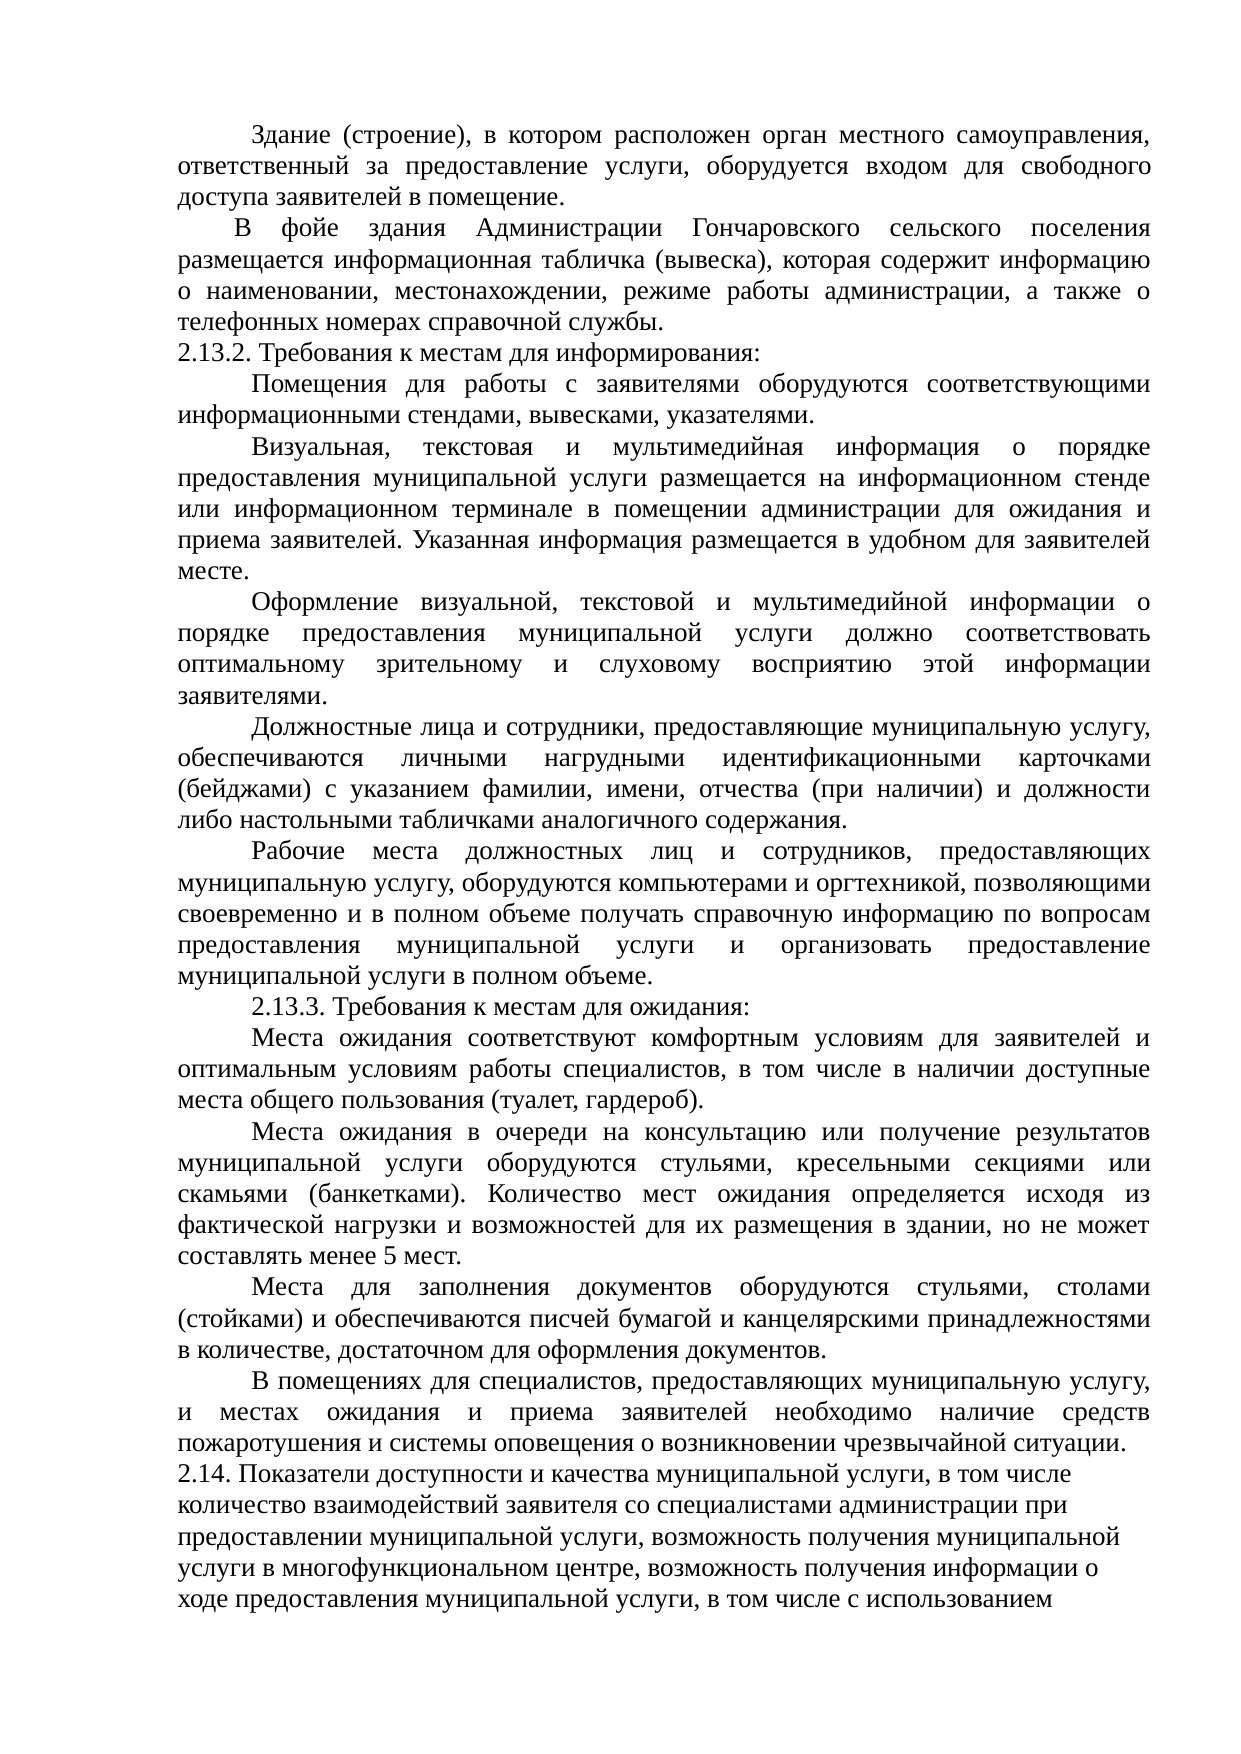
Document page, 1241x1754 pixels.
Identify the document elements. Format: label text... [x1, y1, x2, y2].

text 2.13.3. Требования к местам для ожидания: [177, 990, 1152, 1021]
text Помещения для работы с заявителями оборудуются соответствующими информационными стендами, вывесками, указателями. [177, 367, 1152, 429]
text 2.13.2. Требования к местам для информирования: [177, 336, 1152, 367]
text Здание (строение), в котором расположен орган местного самоуправления, ответственный за предоставление услуги, оборудуется входом для свободного доступа заявителей в помещение. [177, 118, 1152, 212]
text Места ожидания в очереди на консультацию или получение результатов муниципальной услуги оборудуются стульями, кресельными секциями или скамьями (банкетками). Количество мест ожидания определяется исходя из фактической нагрузки и возможностей для их размещения в здании, но не может составлять менее 5 мест. [177, 1115, 1152, 1271]
text Рабочие места должностных лиц и сотрудников, предоставляющих муниципальную услугу, оборудуются компьютерами и оргтехникой, позволяющими своевременно и в полном объеме получать справочную информацию по вопросам предоставления муниципальной услуги и организовать предоставление муниципальной услуги в полном объеме. [177, 834, 1152, 990]
text Места для заполнения документов оборудуются стульями, столами (стойками) и обеспечиваются писчей бумагой и канцелярскими принадлежностями в количестве, достаточном для оформления документов. [177, 1271, 1152, 1364]
text Оформление визуальной, текстовой и мультимедийной информации о порядке предоставления муниципальной услуги должно соответствовать оптимальному зрительному и слуховому восприятию этой информации заявителями. [177, 585, 1152, 710]
text В помещениях для специалистов, предоставляющих муниципальную услугу, и местах ожидания и приема заявителей необходимо наличие средств пожаротушения и системы оповещения о возникновении чрезвычайной ситуации. [177, 1364, 1152, 1457]
text Визуальная, текстовая и мультимедийная информация о порядке предоставления муниципальной услуги размещается на информационном стенде или информационном терминале в помещении администрации для ожидания и приема заявителей. Указанная информация размещается в удобном для заявителей месте. [177, 429, 1152, 585]
text Места ожидания соответствуют комфортным условиям для заявителей и оптимальным условиям работы специалистов, в том числе в наличии доступные места общего пользования (туалет, гардероб). [177, 1021, 1152, 1115]
text В фойе здания Администрации Гончаровского сельского поселения размещается информационная табличка (вывеска), которая содержит информацию о наименовании, местонахождении, режиме работы администрации, а также о телефонных номерах справочной службы. [177, 212, 1152, 336]
text Должностные лица и сотрудники, предоставляющие муниципальную услугу, обеспечиваются личными нагрудными идентификационными карточками (бейджами) с указанием фамилии, имени, отчества (при наличии) и должности либо настольными табличками аналогичного содержания. [177, 710, 1152, 834]
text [177, 1457, 1152, 1613]
